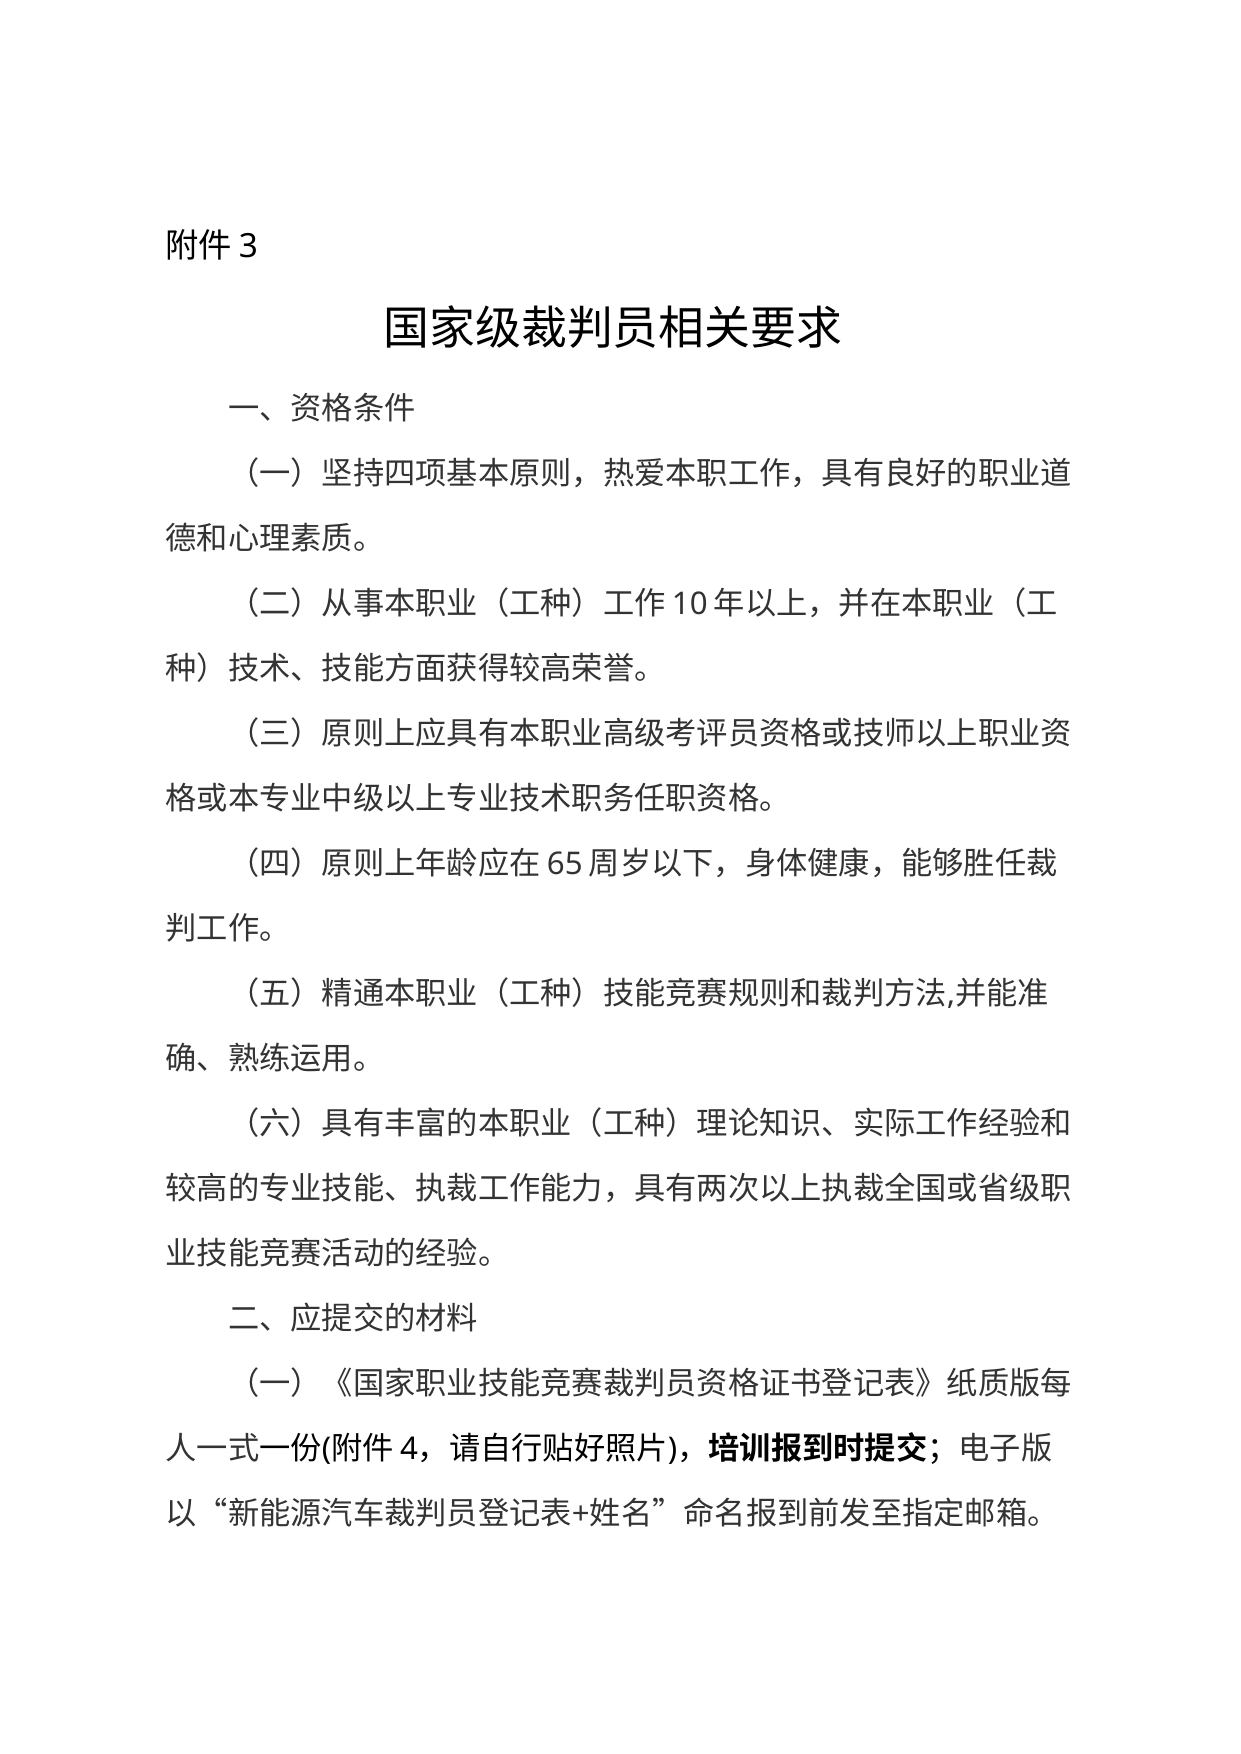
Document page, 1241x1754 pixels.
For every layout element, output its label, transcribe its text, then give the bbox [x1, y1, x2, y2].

text （五）精通本职业（工种）技能竞赛规则和裁判方法,并能准确、熟练运用。 [165, 958, 1075, 1088]
text 一、资格条件 [165, 373, 1075, 438]
text 附件3 [165, 211, 1060, 276]
text （六）具有丰富的本职业（工种）理论知识、实际工作经验和较高的专业技能、执裁工作能力，具有两次以上执裁全国或省级职业技能竞赛活动的经验。 [165, 1088, 1075, 1283]
text （二）从事本职业（工种）工作10年以上，并在本职业（工种）技术、技能方面获得较高荣誉。 [165, 568, 1075, 698]
text （一）《国家职业技能竞赛裁判员资格证书登记表》纸质版每人一式一份(附件4，请自行贴好照片)，培训报到时提交；电子版以“新能源汽车裁判员登记表+姓名”命名报到前发至指定邮箱。 [165, 1348, 1075, 1543]
text 二、应提交的材料 [165, 1283, 1075, 1348]
text 国家级裁判员相关要求 [165, 276, 1060, 373]
text （四）原则上年龄应在65周岁以下，身体健康，能够胜任裁判工作。 [165, 828, 1075, 958]
text （一）坚持四项基本原则，热爱本职工作，具有良好的职业道德和心理素质。 [165, 438, 1075, 568]
text （三）原则上应具有本职业高级考评员资格或技师以上职业资格或本专业中级以上专业技术职务任职资格。 [165, 698, 1075, 828]
